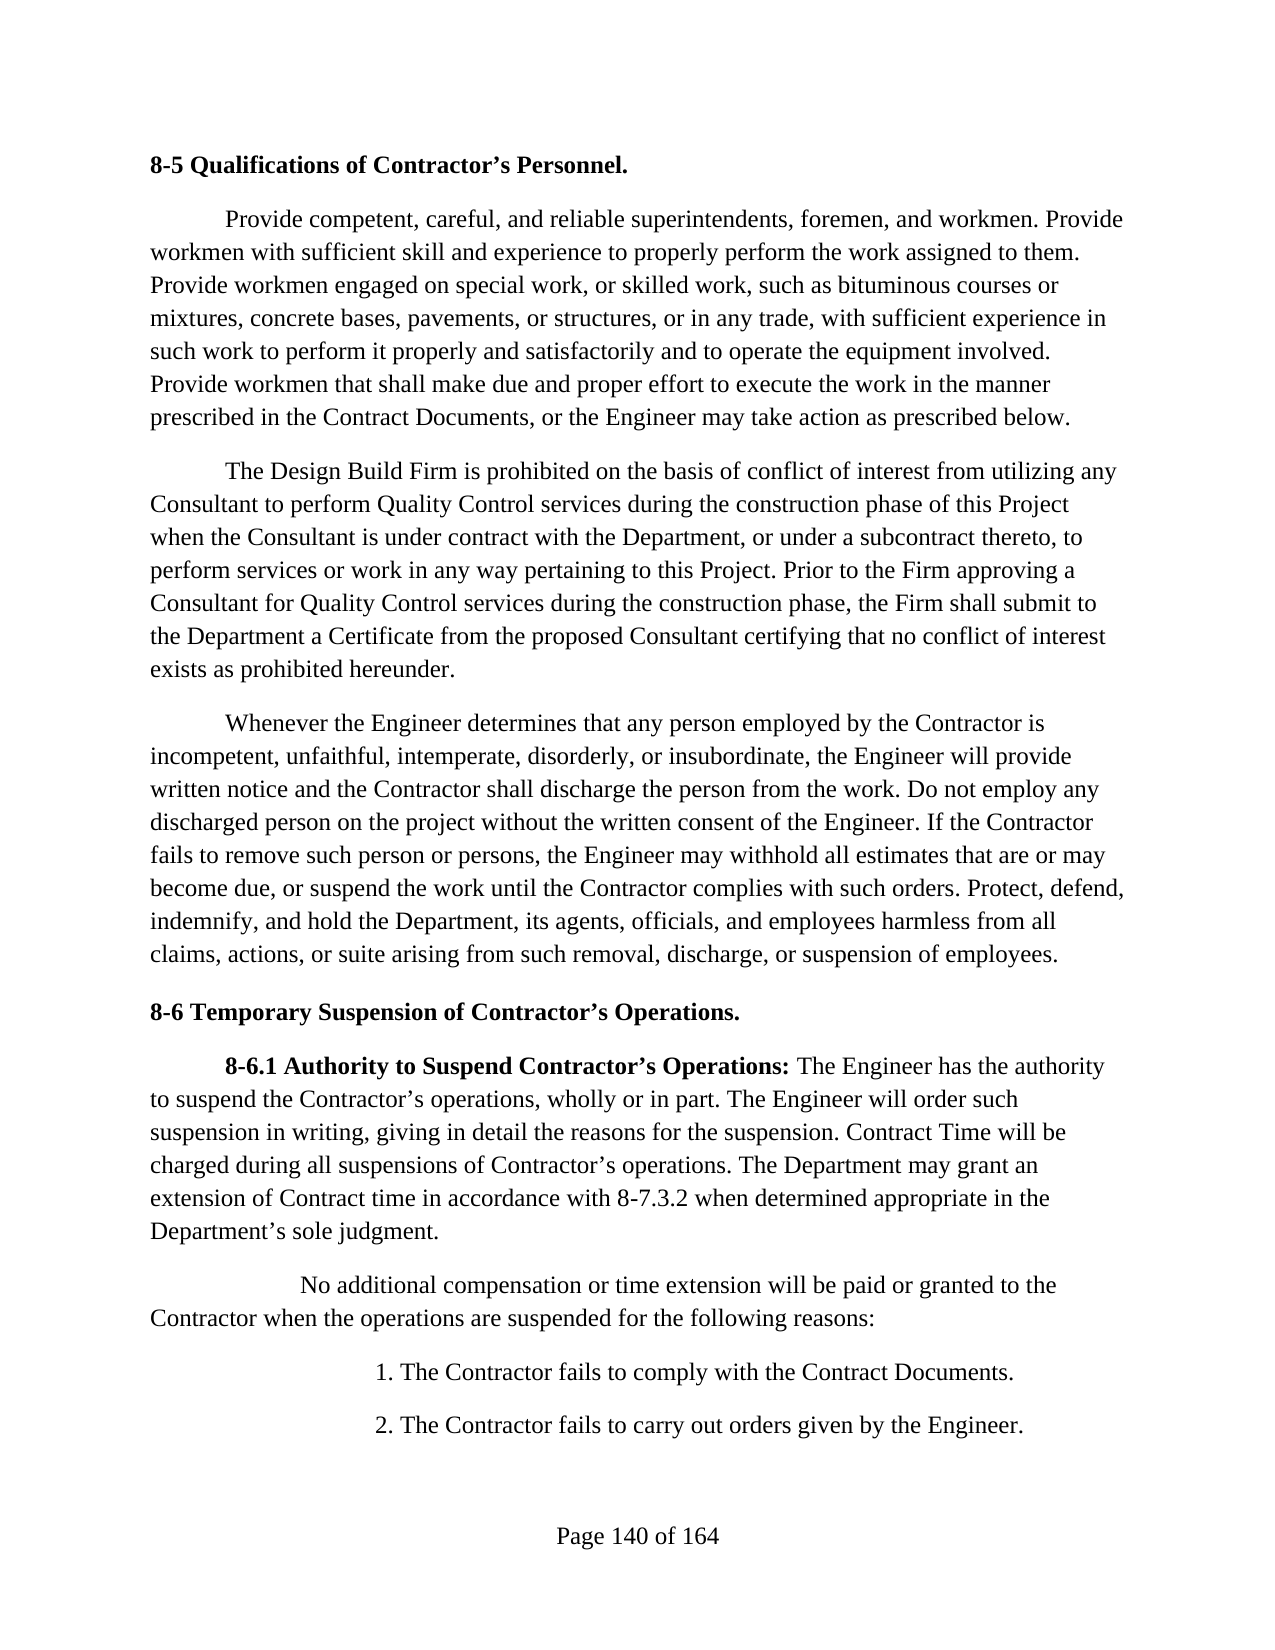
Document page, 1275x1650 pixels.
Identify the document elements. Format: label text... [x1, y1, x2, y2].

text 8-6 Temporary Suspension of Contractor’s Operations. [150, 997, 1125, 1026]
text Whenever the Engineer determines that any person employed by the Contractor is incompetent, unfaithful, intemperate, disorderly, or insubordinate, the Engineer will provide written notice and the Contractor shall discharge the person from the work. Do not employ any discharged person on the project without the written consent of the Engineer. If the Contractor fails to remove such person or persons, the Engineer may withhold all estimates that are or may become due, or suspend the work until the Contractor complies with such orders. Protect, defend, indemnify, and hold the Department, its agents, officials, and employees harmless from all claims, actions, or suite arising from such removal, discharge, or suspension of employees. [150, 708, 1125, 968]
text Provide competent, careful, and reliable superintendents, foremen, and workmen. Provide workmen with sufficient skill and experience to properly perform the work assigned to them. Provide workmen engaged on special work, or skilled work, such as bituminous courses or mixtures, concrete bases, pavements, or structures, or in any trade, with sufficient experience in such work to perform it properly and satisfactorily and to operate the equipment involved. Provide workmen that shall make due and proper effort to execute the work in the manner prescribed in the Contract Documents, or the Engineer may take action as prescribed below. [150, 204, 1125, 431]
text 2. The Contractor fails to carry out orders given by the Engineer. [150, 1411, 1125, 1439]
text No additional compensation or time extension will be paid or granted to the Contractor when the operations are suspended for the following reasons: [150, 1270, 1125, 1332]
text 8-6.1 Authority to Suspend Contractor’s Operations: The Engineer has the authority to suspend the Contractor’s operations, wholly or in part. The Engineer will order such suspension in writing, giving in detail the reasons for the suspension. Contract Time will be charged during all suspensions of Contractor’s operations. The Department may grant an extension of Contract time in accordance with 8-7.3.2 when determined appropriate in the Department’s sole judgment. [150, 1051, 1125, 1245]
text The Design Build Firm is prohibited on the basis of conflict of interest from utilizing any Consultant to perform Quality Control services during the construction phase of this Project when the Consultant is under contract with the Department, or under a subcontract thereto, to perform services or work in any way pertaining to this Project. Prior to the Firm approving a Consultant for Quality Control services during the construction phase, the Firm shall submit to the Department a Certificate from the proposed Consultant certifying that no conflict of interest exists as prohibited hereunder. [150, 456, 1125, 683]
text 8-5 Qualifications of Contractor’s Personnel. [150, 150, 1125, 179]
text 1. The Contractor fails to comply with the Contract Documents. [150, 1357, 1125, 1385]
